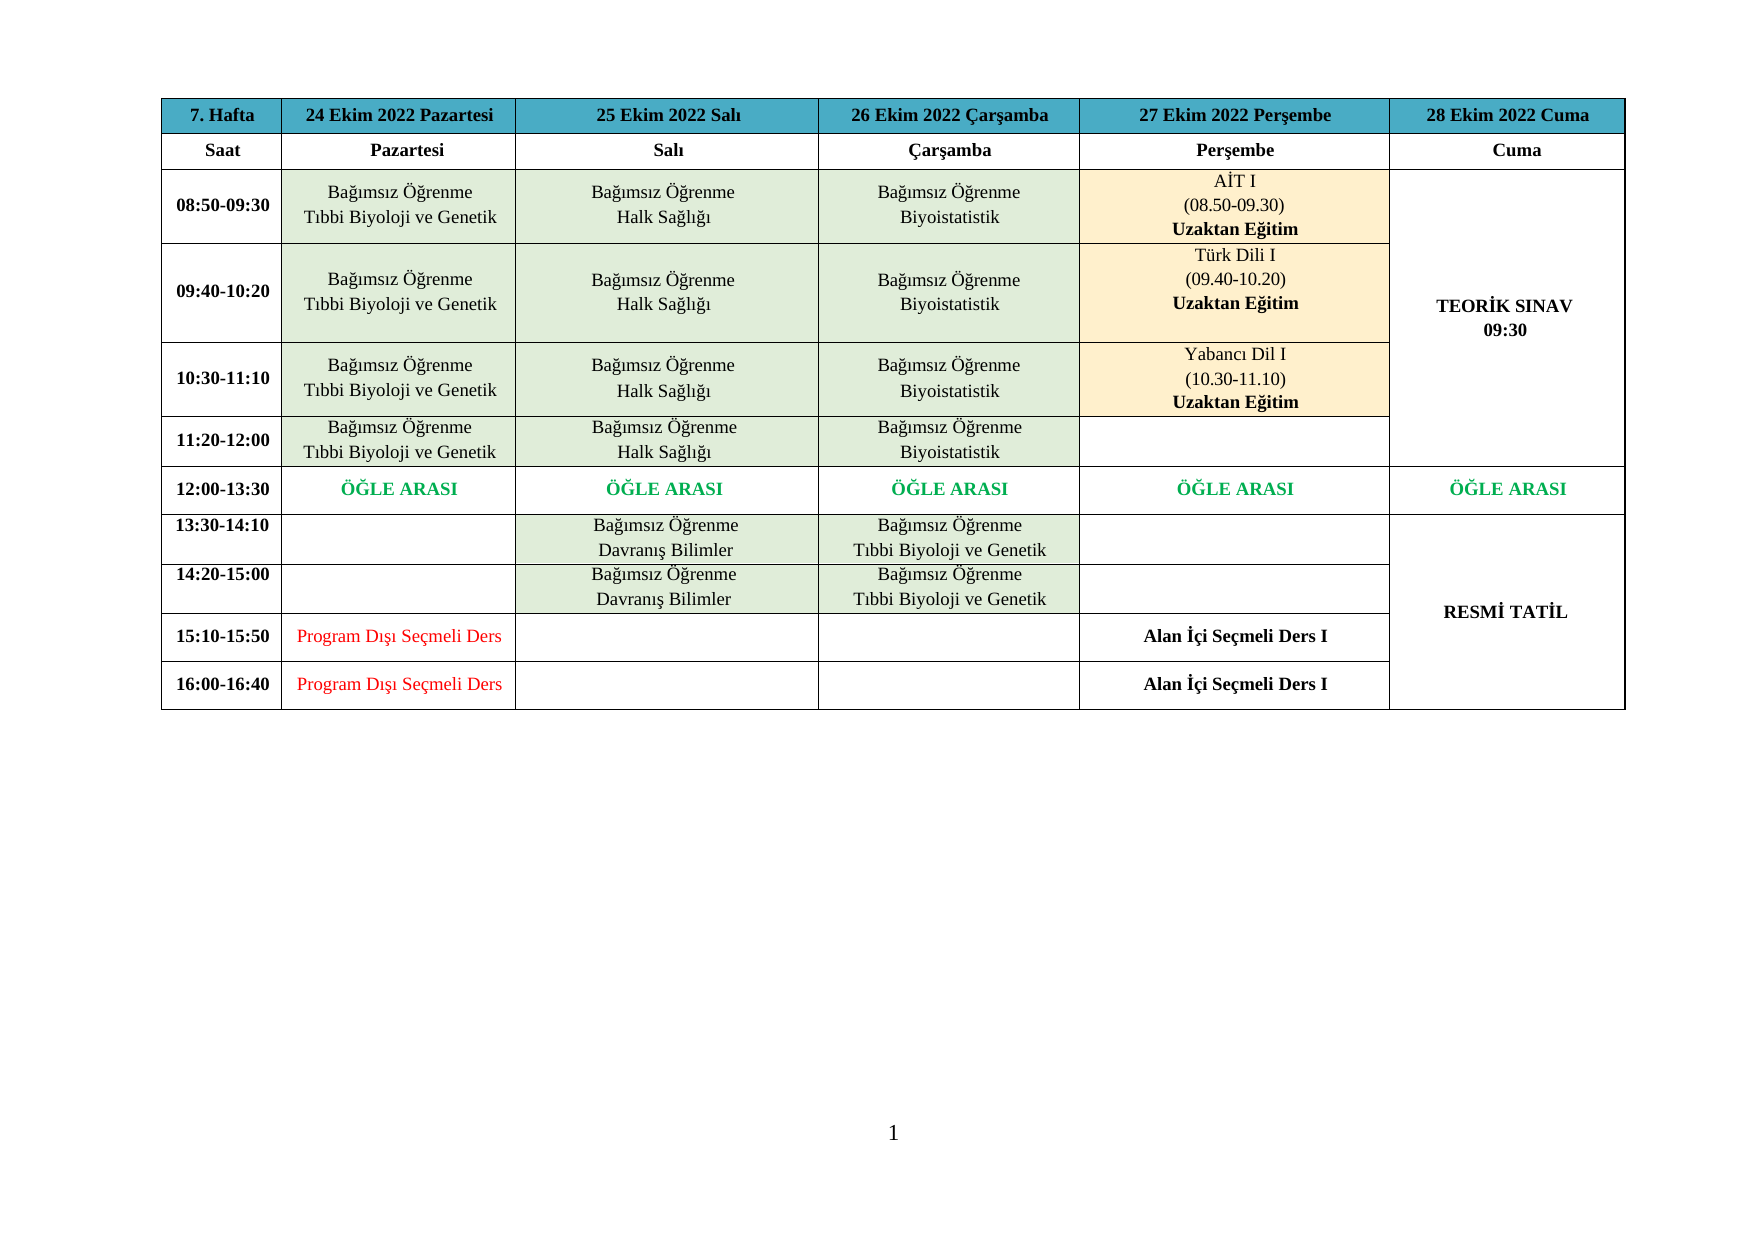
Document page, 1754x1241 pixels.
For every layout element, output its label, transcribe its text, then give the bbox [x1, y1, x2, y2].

table_cell Bağımsız Öğrenme Halk Sağlığı [516, 343, 818, 416]
table_cell Salı [516, 134, 818, 169]
table_cell Program Dışı Seçmeli Ders [282, 662, 515, 709]
table_cell Bağımsız Öğrenme Tıbbi Biyoloji ve Genetik [282, 417, 515, 466]
table_cell Bağımsız Öğrenme Davranış Bilimler [516, 565, 818, 613]
table_cell ÖĞLE ARASI [516, 467, 818, 513]
table_cell 10:30-11:10 [162, 343, 281, 416]
table_header 25 Ekim 2022 Salı [516, 99, 818, 133]
table_cell [516, 614, 818, 661]
table_cell Türk Dili I (09.40-10.20) Uzaktan Eğitim [1080, 244, 1389, 342]
table_cell [1080, 565, 1389, 613]
table_cell Bağımsız Öğrenme Tıbbi Biyoloji ve Genetik [282, 343, 515, 416]
table_cell ÖĞLE ARASI [1390, 467, 1624, 513]
table_cell ÖĞLE ARASI [1080, 467, 1389, 513]
table_cell Bağımsız Öğrenme Biyoistatistik [819, 170, 1079, 243]
table_cell Bağımsız Öğrenme Halk Sağlığı [516, 170, 818, 243]
table_header 24 Ekim 2022 Pazartesi [282, 99, 515, 133]
table_cell Saat [162, 134, 281, 169]
table_cell Yabancı Dil I (10.30-11.10) Uzaktan Eğitim [1080, 343, 1389, 416]
table_header 26 Ekim 2022 Çarşamba [819, 99, 1079, 133]
table_cell Cuma [1390, 134, 1624, 169]
table_cell [1080, 417, 1389, 466]
table_cell [1080, 515, 1389, 563]
table_header 28 Ekim 2022 Cuma [1390, 99, 1624, 133]
table_cell TEORİK SINAV 09:30 [1390, 170, 1624, 466]
table_cell 14:20-15:00 [162, 565, 281, 613]
table_cell [516, 662, 818, 709]
table_cell Bağımsız Öğrenme Biyoistatistik [819, 343, 1079, 416]
table_cell ÖĞLE ARASI [282, 467, 515, 513]
table_cell 08:50-09:30 [162, 170, 281, 243]
table_cell Perşembe [1080, 134, 1389, 169]
table_cell [282, 565, 515, 613]
table_cell [819, 662, 1079, 709]
table_cell Program Dışı Seçmeli Ders [282, 614, 515, 661]
table_cell Bağımsız Öğrenme Davranış Bilimler [516, 515, 818, 563]
table_cell Bağımsız Öğrenme Biyoistatistik [819, 244, 1079, 342]
table_cell Alan İçi Seçmeli Ders I [1080, 662, 1389, 709]
table_cell Bağımsız Öğrenme Biyoistatistik [819, 417, 1079, 466]
table_cell Bağımsız Öğrenme Tıbbi Biyoloji ve Genetik [819, 515, 1079, 563]
table_cell [819, 614, 1079, 661]
table_cell Pazartesi [282, 134, 515, 169]
table_cell AİT I (08.50-09.30) Uzaktan Eğitim [1080, 170, 1389, 243]
table_cell 13:30-14:10 [162, 515, 281, 563]
table_cell Bağımsız Öğrenme Halk Sağlığı [516, 244, 818, 342]
table_cell 09:40-10:20 [162, 244, 281, 342]
table_cell 12:00-13:30 [162, 467, 281, 513]
table_cell 11:20-12:00 [162, 417, 281, 466]
table_cell Çarşamba [819, 134, 1079, 169]
table_cell RESMİ TATİL [1390, 515, 1624, 709]
table_cell Bağımsız Öğrenme Tıbbi Biyoloji ve Genetik [282, 244, 515, 342]
table_header 7. Hafta [162, 99, 281, 133]
table_cell 16:00-16:40 [162, 662, 281, 709]
table_cell [282, 515, 515, 563]
table_header 27 Ekim 2022 Perşembe [1080, 99, 1389, 133]
table_cell Alan İçi Seçmeli Ders I [1080, 614, 1389, 661]
table_cell Bağımsız Öğrenme Tıbbi Biyoloji ve Genetik [282, 170, 515, 243]
table_cell ÖĞLE ARASI [819, 467, 1079, 513]
table_cell 15:10-15:50 [162, 614, 281, 661]
table_cell Bağımsız Öğrenme Halk Sağlığı [516, 417, 818, 466]
table_cell Bağımsız Öğrenme Tıbbi Biyoloji ve Genetik [819, 565, 1079, 613]
